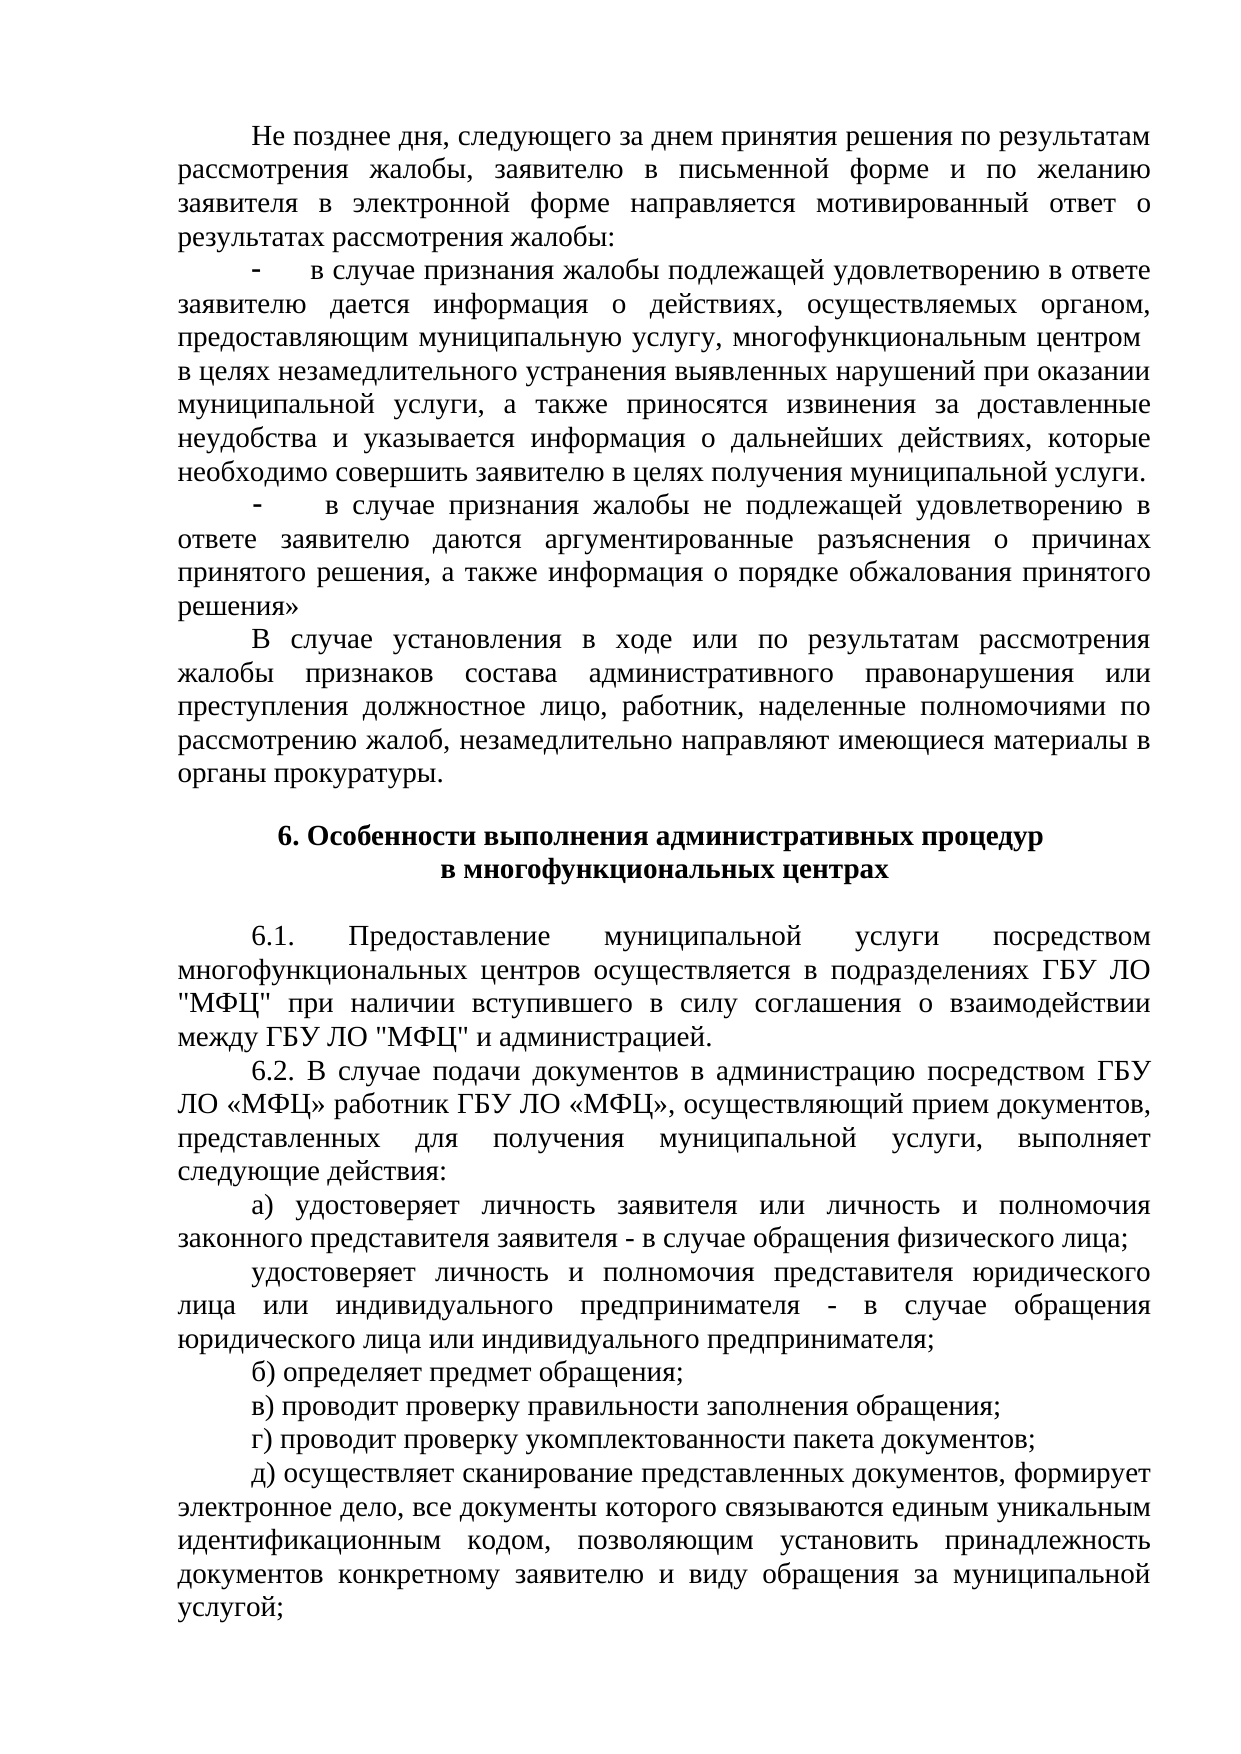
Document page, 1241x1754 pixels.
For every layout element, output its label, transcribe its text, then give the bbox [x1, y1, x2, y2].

text а) удостоверяет личность заявителя или личность и полномочия законного представителя заявителя - в случае обращения физического лица; [177, 1187, 1152, 1254]
text 6.2. В случае подачи документов в администрацию посредством ГБУ ЛО «МФЦ» работник ГБУ ЛО «МФЦ», осуществляющий прием документов, представленных для получения муниципальной услуги, выполняет следующие действия: [177, 1053, 1152, 1187]
text г) проводит проверку укомплектованности пакета документов; [177, 1422, 1152, 1455]
text 6.1. Предоставление муниципальной услуги посредством многофункциональных центров осуществляется в подразделениях ГБУ ЛО "МФЦ" при наличии вступившего в силу соглашения о взаимодействии между ГБУ ЛО "МФЦ" и администрацией. [177, 918, 1152, 1053]
list в случае признания жалобы не подлежащей удовлетворению в ответе заявителю даются аргументированные разъяснения о причинах принятого решения, а также информация о порядке обжалования принятого решения» [177, 487, 1152, 621]
text д) осуществляет сканирование представленных документов, формирует электронное дело, все документы которого связываются единым уникальным идентификационным кодом, позволяющим установить принадлежность документов конкретному заявителю и виду обращения за муниципальной услугой; [177, 1455, 1152, 1623]
text удостоверяет личность и полномочия представителя юридического лица или индивидуального предпринимателя - в случае обращения юридического лица или индивидуального предпринимателя; [177, 1254, 1152, 1354]
text в) проводит проверку правильности заполнения обращения; [177, 1388, 1152, 1422]
list в случае признания жалобы подлежащей удовлетворению в ответе заявителю дается информация о действиях, осуществляемых органом, предоставляющим муниципальную услугу, многофункциональным центром в целях незамедлительного устранения выявленных нарушений при оказании муниципальной услуги, а также приносятся извинения за доставленные неудобства и указывается информация о дальнейших действиях, которые необходимо совершить заявителю в целях получения муниципальной услуги. [177, 252, 1152, 487]
text В случае установления в ходе или по результатам рассмотрения жалобы признаков состава административного правонарушения или преступления должностное лицо, работник, наделенные полномочиями по рассмотрению жалоб, незамедлительно направляют имеющиеся материалы в органы прокуратуры. [177, 621, 1152, 789]
text б) определяет предмет обращения; [177, 1354, 1152, 1388]
text 6. Особенности выполнения административных процедур в многофункциональных центрах [177, 818, 1152, 885]
text Не позднее дня, следующего за днем принятия решения по результатам рассмотрения жалобы, заявителю в письменной форме и по желанию заявителя в электронной форме направляется мотивированный ответ о результатах рассмотрения жалобы: [177, 118, 1152, 252]
